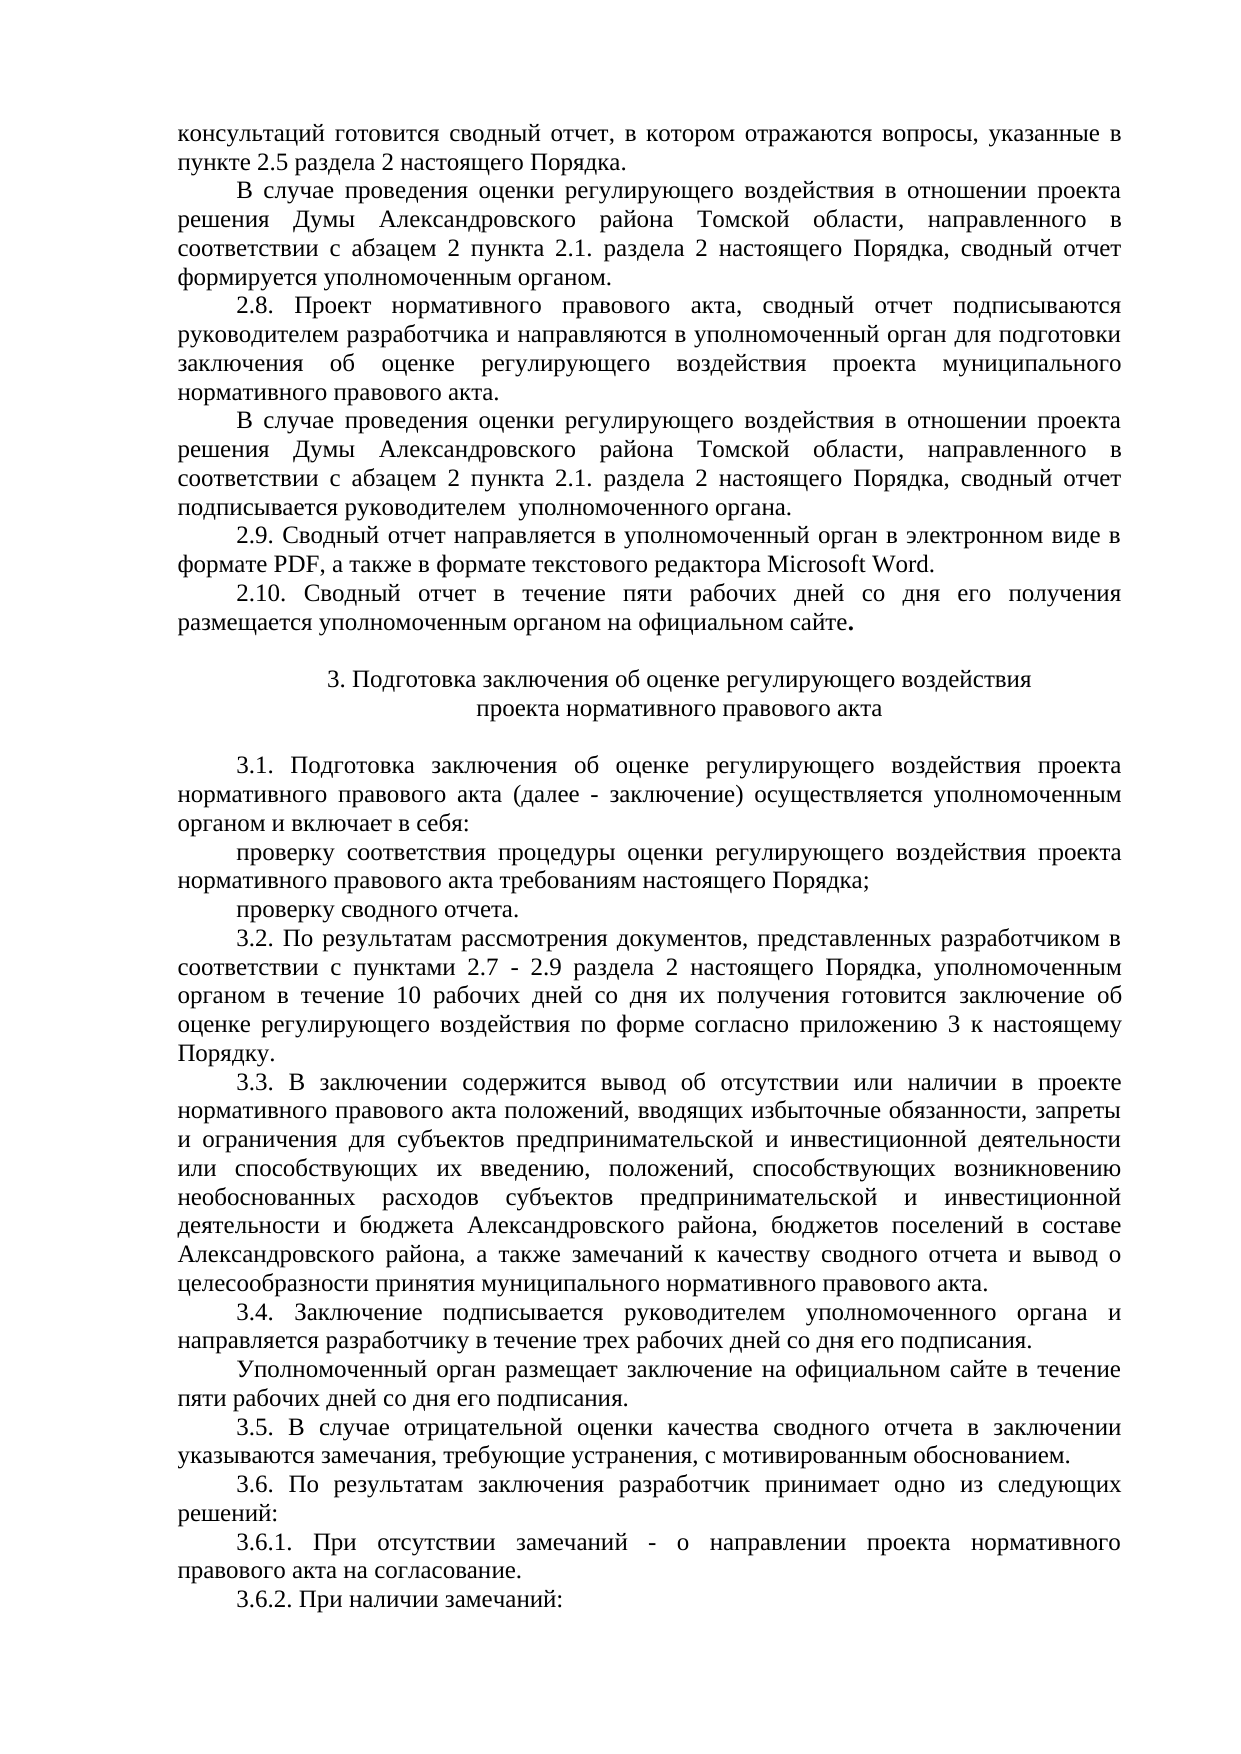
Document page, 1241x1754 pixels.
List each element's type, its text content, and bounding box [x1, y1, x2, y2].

text проверку соответствия процедуры оценки регулирующего воздействия проекта нормативного правового акта требованиям настоящего Порядка; [177, 837, 1122, 894]
text 3.2. По результатам рассмотрения документов, представленных разработчиком в соответствии с пунктами 2.7 - 2.9 раздела 2 настоящего Порядка, уполномоченным органом в течение 10 рабочих дней со дня их получения готовится заключение об оценке регулирующего воздействия по форме согласно приложению 3 к настоящему Порядку. [177, 923, 1122, 1067]
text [177, 118, 1122, 176]
text В случае проведения оценки регулирующего воздействия в отношении проекта решения Думы Александровского района Томской области, направленного в соответствии с абзацем 2 пункта 2.1. раздела 2 настоящего Порядка, сводный отчет формируется уполномоченным органом. [177, 176, 1122, 291]
text 2.10. Сводный отчет в течение пяти рабочих дней со дня его получения размещается уполномоченным органом на официальном сайте. [177, 578, 1122, 636]
text 2.9. Сводный отчет направляется в уполномоченный орган в электронном виде в формате PDF, а также в формате текстового редактора Microsoft Word. [177, 521, 1122, 578]
text 3.3. В заключении содержится вывод об отсутствии или наличии в проекте нормативного правового акта положений, вводящих избыточные обязанности, запреты и ограничения для субъектов предпринимательской и инвестиционной деятельности или способствующих их введению, положений, способствующих возникновению необоснованных расходов субъектов предпринимательской и инвестиционной деятельности и бюджета Александровского района, бюджетов поселений в составе Александровского района, а также замечаний к качеству сводного отчета и вывод о целесообразности принятия муниципального нормативного правового акта. [177, 1067, 1122, 1297]
text проверку сводного отчета. [177, 894, 1122, 923]
text 3.4. Заключение подписывается руководителем уполномоченного органа и направляется разработчику в течение трех рабочих дней со дня его подписания. [177, 1297, 1122, 1354]
text 3.5. В случае отрицательной оценки качества сводного отчета в заключении указываются замечания, требующие устранения, с мотивированным обоснованием. [177, 1412, 1122, 1469]
text 3.6.2. При наличии замечаний: [177, 1584, 1122, 1613]
text 3. Подготовка заключения об оценке регулирующего воздействия [177, 664, 1122, 693]
text 2.8. Проект нормативного правового акта, сводный отчет подписываются руководителем разработчика и направляются в уполномоченный орган для подготовки заключения об оценке регулирующего воздействия проекта муниципального нормативного правового акта. [177, 291, 1122, 406]
text проекта нормативного правового акта [177, 693, 1122, 722]
text Уполномоченный орган размещает заключение на официальном сайте в течение пяти рабочих дней со дня его подписания. [177, 1354, 1122, 1412]
text 3.6.1. При отсутствии замечаний - о направлении проекта нормативного правового акта на согласование. [177, 1527, 1122, 1584]
text В случае проведения оценки регулирующего воздействия в отношении проекта решения Думы Александровского района Томской области, направленного в соответствии с абзацем 2 пункта 2.1. раздела 2 настоящего Порядка, сводный отчет подписывается руководителем уполномоченного органа. [177, 406, 1122, 521]
text 3.1. Подготовка заключения об оценке регулирующего воздействия проекта нормативного правового акта (далее - заключение) осуществляется уполномоченным органом и включает в себя: [177, 751, 1122, 837]
text 3.6. По результатам заключения разработчик принимает одно из следующих решений: [177, 1469, 1122, 1527]
